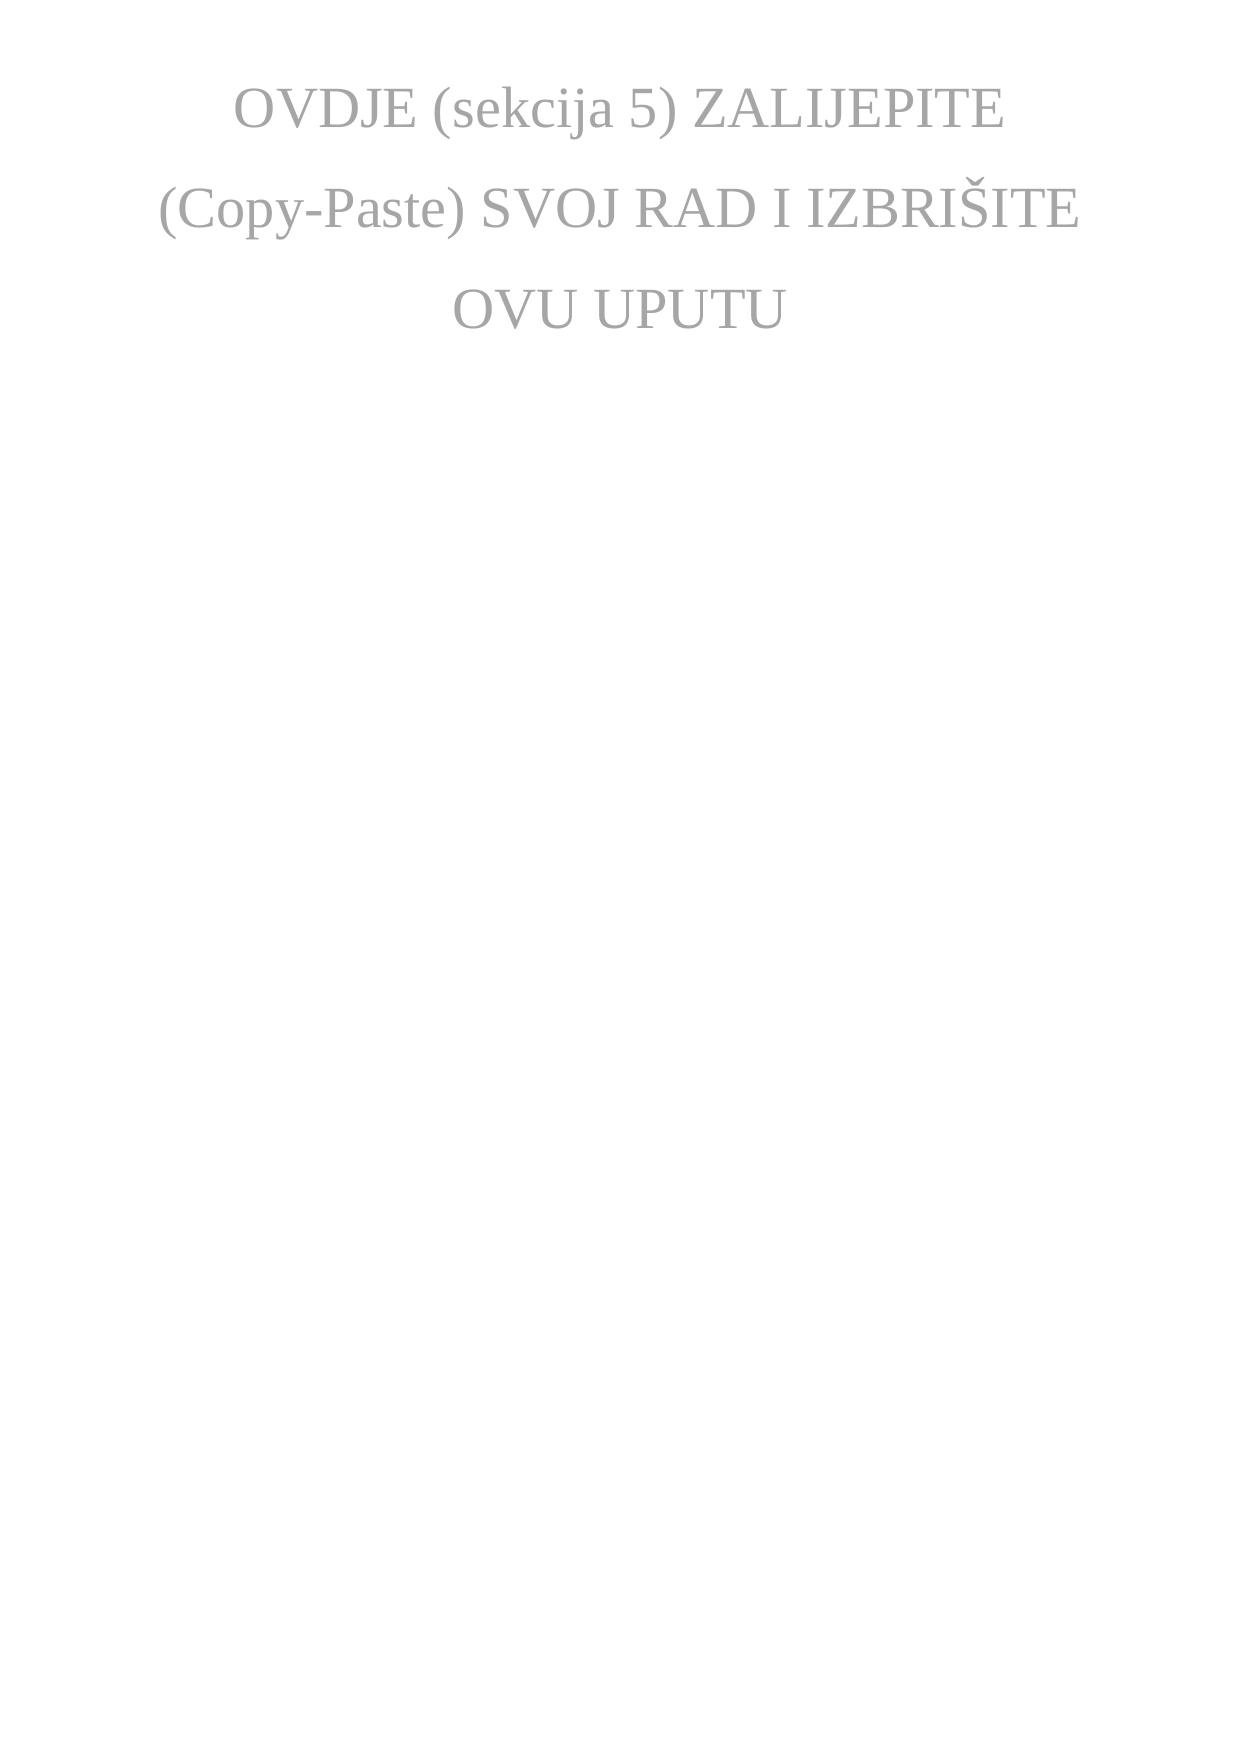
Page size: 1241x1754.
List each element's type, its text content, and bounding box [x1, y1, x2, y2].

text OVDJE (sekcija 5) ZALIJEPITE (Copy-Paste) SVOJ RAD I IZBRIŠITE OVU UPUTU [148, 72, 1092, 341]
